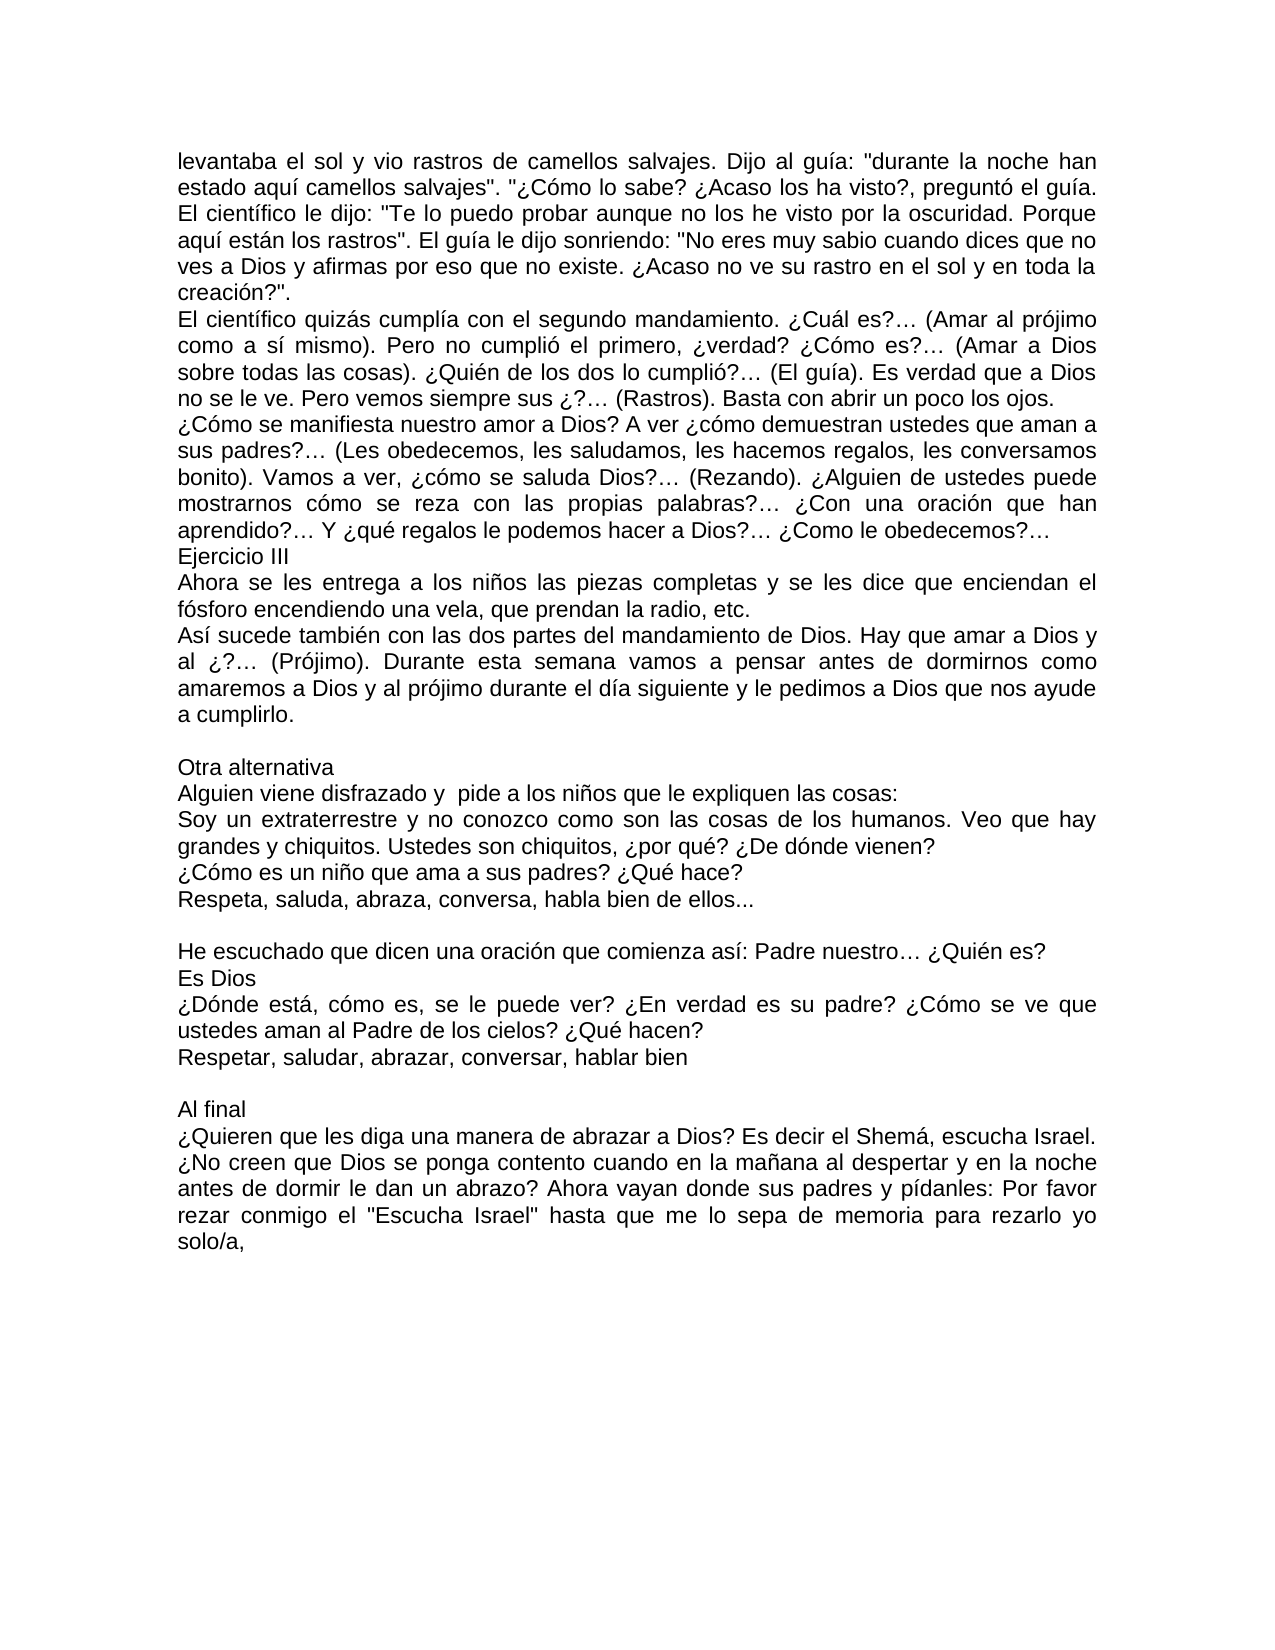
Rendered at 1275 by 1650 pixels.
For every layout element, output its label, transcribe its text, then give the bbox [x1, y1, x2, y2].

text ¿Cómo se manifiesta nuestro amor a Dios? A ver ¿cómo demuestran ustedes que aman a sus padres?… (Les obedecemos, les saludamos, les hacemos regalos, les conversamos bonito). Vamos a ver, ¿cómo se saluda Dios?… (Rezando). ¿Alguien de ustedes puede mostrarnos cómo se reza con las propias palabras?… ¿Con una oración que han aprendido?… Y ¿qué regalos le podemos hacer a Dios?… ¿Como le obedecemos?… [177, 411, 1098, 543]
text Ahora se les entrega a los niños las piezas completas y se les dice que enciendan el fósforo encendiendo una vela, que prendan la radio, etc. [177, 569, 1098, 622]
text ¿Dónde está, cómo es, se le puede ver? ¿En verdad es su padre? ¿Cómo se ve que ustedes aman al Padre de los cielos? ¿Qué hacen? [177, 991, 1098, 1044]
text Al final [177, 1096, 1098, 1123]
text Es Dios [177, 964, 1098, 991]
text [177, 148, 1098, 306]
text El científico quizás cumplía con el segundo mandamiento. ¿Cuál es?… (Amar al prójimo como a sí mismo). Pero no cumplió el primero, ¿verdad? ¿Cómo es?… (Amar a Dios sobre todas las cosas). ¿Quién de los dos lo cumplió?… (El guía). Es verdad que a Dios no se le ve. Pero vemos siempre sus ¿?… (Rastros). Basta con abrir un poco los ojos. [177, 306, 1098, 411]
text He escuchado que dicen una oración que comienza así: Padre nuestro… ¿Quién es? [177, 938, 1098, 964]
text Ejercicio III [177, 543, 1098, 569]
text ¿Quieren que les diga una manera de abrazar a Dios? Es decir el Shemá, escucha Israel. ¿No creen que Dios se ponga contento cuando en la mañana al despertar y en la noche antes de dormir le dan un abrazo? Ahora vayan donde sus padres y pídanles: Por favor rezar conmigo el "Escucha Israel" hasta que me lo sepa de memoria para rezarlo yo solo/a, [177, 1123, 1098, 1254]
text Otra alternativa [177, 754, 1098, 780]
text Soy un extraterrestre y no conozco como son las cosas de los humanos. Veo que hay grandes y chiquitos. Ustedes son chiquitos, ¿por qué? ¿De dónde vienen? [177, 806, 1098, 859]
text Alguien viene disfrazado y pide a los niños que le expliquen las cosas: [177, 780, 1098, 806]
text Respetar, saludar, abrazar, conversar, hablar bien [177, 1044, 1098, 1070]
text Respeta, saluda, abraza, conversa, habla bien de ellos... [177, 886, 1098, 912]
text Así sucede también con las dos partes del mandamiento de Dios. Hay que amar a Dios y al ¿?… (Prójimo). Durante esta semana vamos a pensar antes de dormirnos como amaremos a Dios y al prójimo durante el día siguiente y le pedimos a Dios que nos ayude a cumplirlo. [177, 622, 1098, 727]
text ¿Cómo es un niño que ama a sus padres? ¿Qué hace? [177, 859, 1098, 886]
